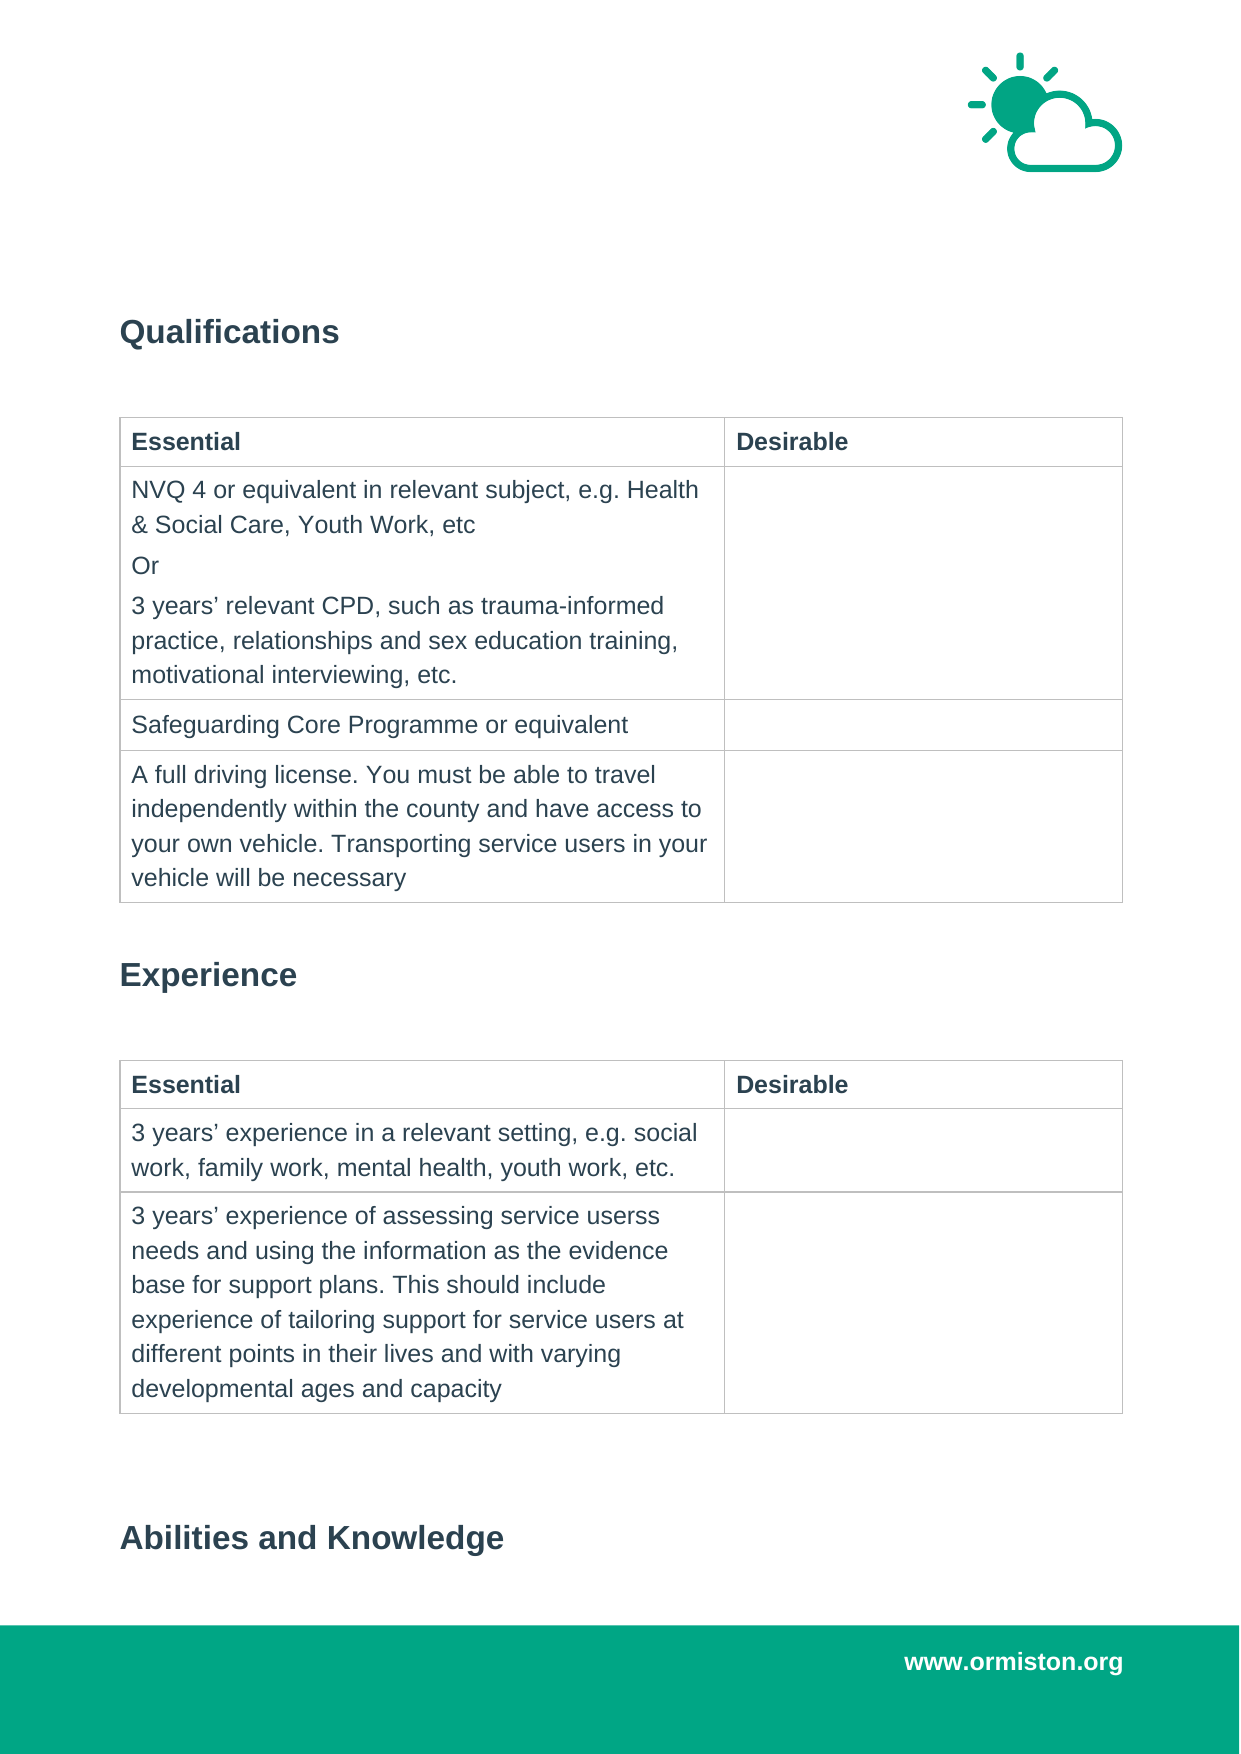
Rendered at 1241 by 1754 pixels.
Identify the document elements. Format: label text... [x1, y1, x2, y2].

text Qualifications [119, 312, 1123, 351]
table_cell A full driving license. You must be able to travel independently within the county and have access to your own vehicle. Transporting service users in your vehicle will be necessary [121, 751, 724, 902]
table_cell 3 years’ experience in a relevant setting, e.g. social work, family work, mental health, youth work, etc. [121, 1109, 724, 1191]
table_cell [725, 1109, 1122, 1191]
table_header Desirable [725, 418, 1122, 466]
table_cell Safeguarding Core Programme or equivalent [121, 700, 724, 750]
table_cell NVQ 4 or equivalent in relevant subject, e.g. Health & Social Care, Youth Work, etc Or 3 years’ relevant CPD, such as trauma-informed practice, relationships and sex education training, motivational interviewing, etc. [121, 467, 724, 699]
table_cell [725, 700, 1122, 750]
table_header Essential [121, 418, 724, 466]
picture [963, 47, 1127, 178]
text Abilities and Knowledge [119, 1518, 1123, 1557]
text Experience [119, 955, 1123, 993]
table_cell [725, 751, 1122, 902]
table_header Essential [121, 1061, 724, 1108]
table_header Desirable [725, 1061, 1122, 1108]
table_cell [725, 467, 1122, 699]
table_cell [725, 1193, 1122, 1412]
table_cell 3 years’ experience of assessing service userss needs and using the information as the evidence base for support plans. This should include experience of tailoring support for service users at different points in their lives and with varying developmental ages and capacity [121, 1193, 724, 1412]
